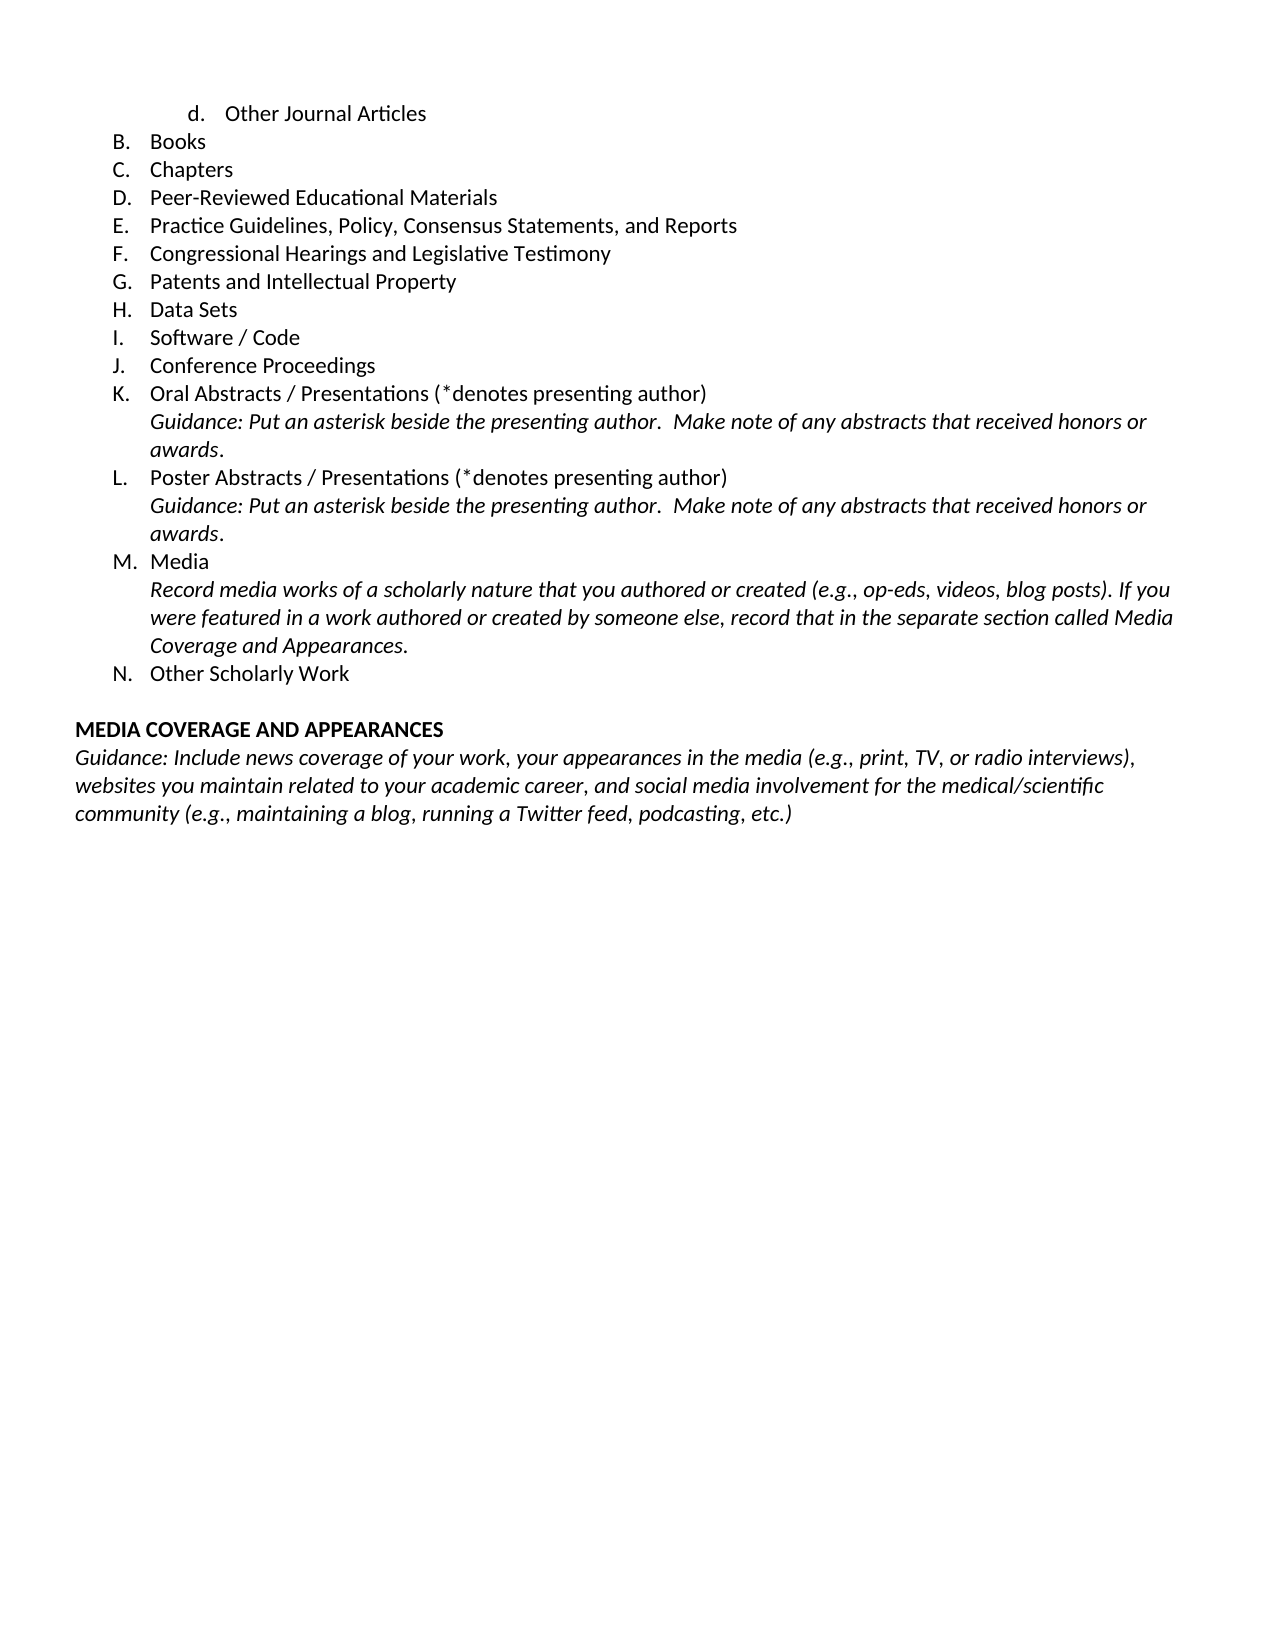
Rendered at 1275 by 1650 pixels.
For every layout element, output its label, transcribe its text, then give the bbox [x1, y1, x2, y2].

list Poster Abstracts / Presentations (*denotes presenting author) Guidance: Put an asterisk beside the presenting author. Make note of any abstracts that received honors or awards. [112, 463, 1200, 547]
list Books [112, 127, 1200, 155]
list Patents and Intellectual Property [112, 267, 1200, 295]
list Peer-Reviewed Educational Materials [112, 183, 1200, 211]
list Oral Abstracts / Presentations (*denotes presenting author) Guidance: Put an asterisk beside the presenting author. Make note of any abstracts that received honors or awards. [112, 379, 1200, 463]
list Media Record media works of a scholarly nature that you authored or created (e.g., op-eds, videos, blog posts). If you were featured in a work authored or created by someone else, record that in the separate section called Media Coverage and Appearances. [112, 547, 1200, 659]
list Congressional Hearings and Legislative Testimony [112, 239, 1200, 267]
text Guidance: Include news coverage of your work, your appearances in the media (e.g., print, TV, or radio interviews), websites you maintain related to your academic career, and social media involvement for the medical/scientific community (e.g., maintaining a blog, running a Twitter feed, podcasting, etc.) [75, 743, 1200, 828]
list Practice Guidelines, Policy, Consensus Statements, and Reports [112, 211, 1200, 239]
list Chapters [112, 155, 1200, 183]
list Data Sets [112, 295, 1200, 323]
list Other Scholarly Work [112, 659, 1200, 687]
list Conference Proceedings [112, 351, 1200, 379]
list Software / Code [112, 323, 1200, 351]
text MEDIA COVERAGE AND APPEARANCES [75, 716, 1200, 743]
list Other Journal Articles [187, 99, 1200, 127]
